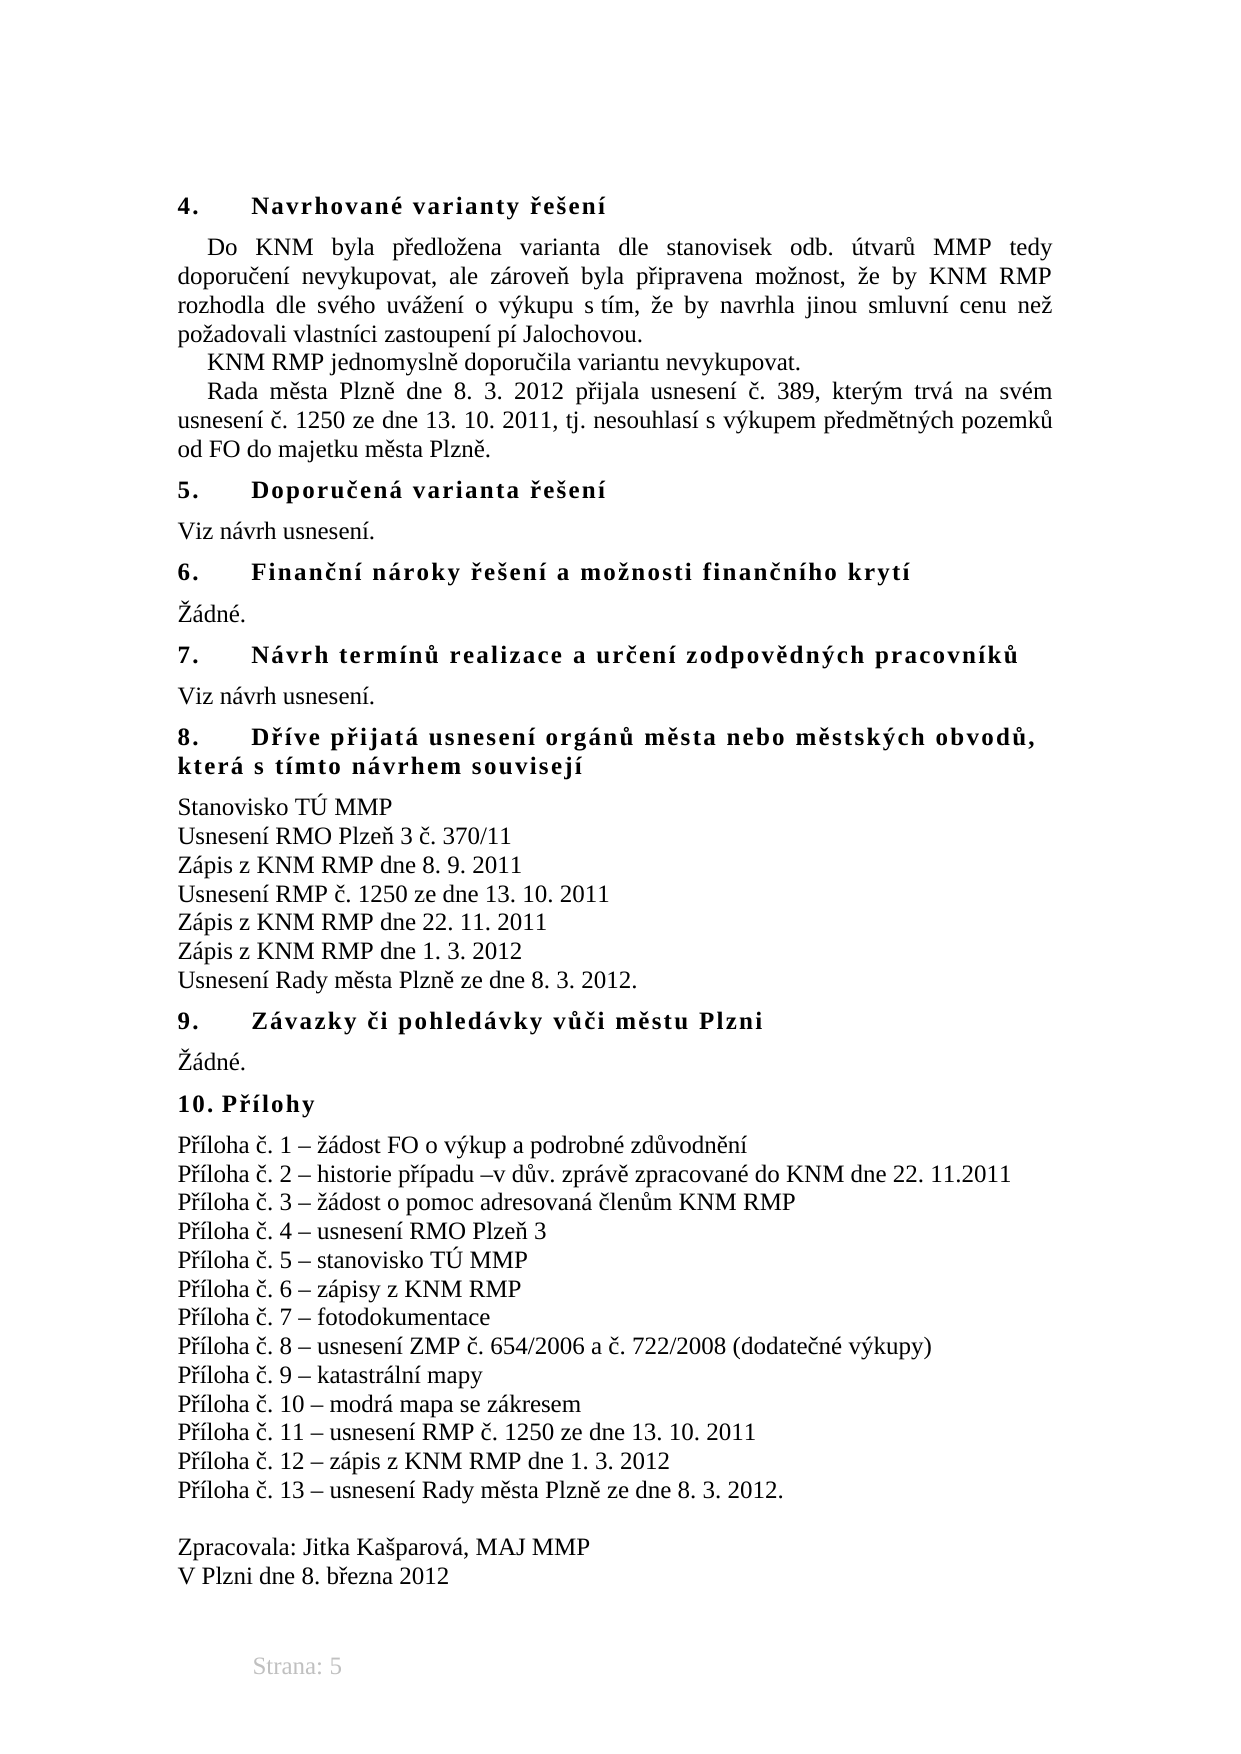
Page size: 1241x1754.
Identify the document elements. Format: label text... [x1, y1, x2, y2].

text Příloha č. 13 – usnesení Rady města Plzně ze dne 8. 3. 2012. [177, 1475, 1053, 1504]
text Usnesení RMP č. 1250 ze dne 13. 10. 2011 [177, 879, 1053, 907]
text Příloha č. 9 – katastrální mapy [177, 1360, 1053, 1389]
list Navrhované varianty řešení [177, 191, 1053, 220]
text Usnesení RMO Plzeň 3 č. 370/11 [177, 821, 1053, 850]
text Žádné. [177, 1047, 1053, 1076]
text Příloha č. 12 – zápis z KNM RMP dne 1. 3. 2012 [177, 1446, 1053, 1475]
text Příloha č. 6 – zápisy z KNM RMP [177, 1274, 1053, 1302]
list Finanční nároky řešení a možnosti finančního krytí [177, 557, 1053, 586]
list Závazky či pohledávky vůči městu Plzni [177, 1006, 1053, 1035]
text Příloha č. 7 – fotodokumentace [177, 1302, 1053, 1331]
text Zápis z KNM RMP dne 8. 9. 2011 [177, 850, 1053, 879]
text Příloha č. 8 – usnesení ZMP č. 654/2006 a č. 722/2008 (dodatečné výkupy) [177, 1331, 1053, 1360]
text Rada města Plzně dne 8. 3. 2012 přijala usnesení č. 389, kterým trvá na svém usnesení č. 1250 ze dne 13. 10. 2011, tj. nesouhlasí s výkupem předmětných pozemků od FO do majetku města Plzně. [177, 376, 1053, 462]
text Příloha č. 5 – stanovisko TÚ MMP [177, 1245, 1053, 1274]
text Žádné. [177, 599, 1053, 627]
text Příloha č. 10 – modrá mapa se zákresem [177, 1389, 1053, 1417]
text Zpracovala: Jitka Kašparová, MAJ MMP [177, 1532, 1053, 1561]
text Příloha č. 2 – historie případu –v dův. zprávě zpracované do KNM dne 22. 11.2011 [177, 1159, 1053, 1187]
text Příloha č. 11 – usnesení RMP č. 1250 ze dne 13. 10. 2011 [177, 1417, 1053, 1446]
text Příloha č. 1 – žádost FO o výkup a podrobné zdůvodnění [177, 1130, 1053, 1159]
text Viz návrh usnesení. [177, 516, 1053, 545]
text Příloha č. 4 – usnesení RMO Plzeň 3 [177, 1216, 1053, 1245]
text Zápis z KNM RMP dne 22. 11. 2011 [177, 907, 1053, 936]
text Viz návrh usnesení. [177, 681, 1053, 710]
text Zápis z KNM RMP dne 1. 3. 2012 [177, 936, 1053, 965]
text Do KNM byla předložena varianta dle stanovisek odb. útvarů MMP tedy doporučení nevykupovat, ale zároveň byla připravena možnost, že by KNM RMP rozhodla dle svého uvážení o výkupu s tím, že by navrhla jinou smluvní cenu než požadovali vlastníci zastoupení pí Jalochovou. [177, 232, 1053, 347]
text Příloha č. 3 – žádost o pomoc adresovaná členům KNM RMP [177, 1187, 1053, 1216]
text KNM RMP jednomyslně doporučila variantu nevykupovat. [177, 347, 1053, 376]
list Přílohy [177, 1089, 1053, 1117]
text Usnesení Rady města Plzně ze dne 8. 3. 2012. [177, 965, 1053, 994]
list Dříve přijatá usnesení orgánů města nebo městských obvodů, která s tímto návrhem souvisejí [177, 722, 1053, 780]
text Stanovisko TÚ MMP [177, 792, 1053, 821]
list Doporučená varianta řešení [177, 475, 1053, 504]
list Návrh termínů realizace a určení zodpovědných pracovníků [177, 640, 1053, 669]
text V Plzni dne 8. března 2012 [177, 1561, 1053, 1590]
